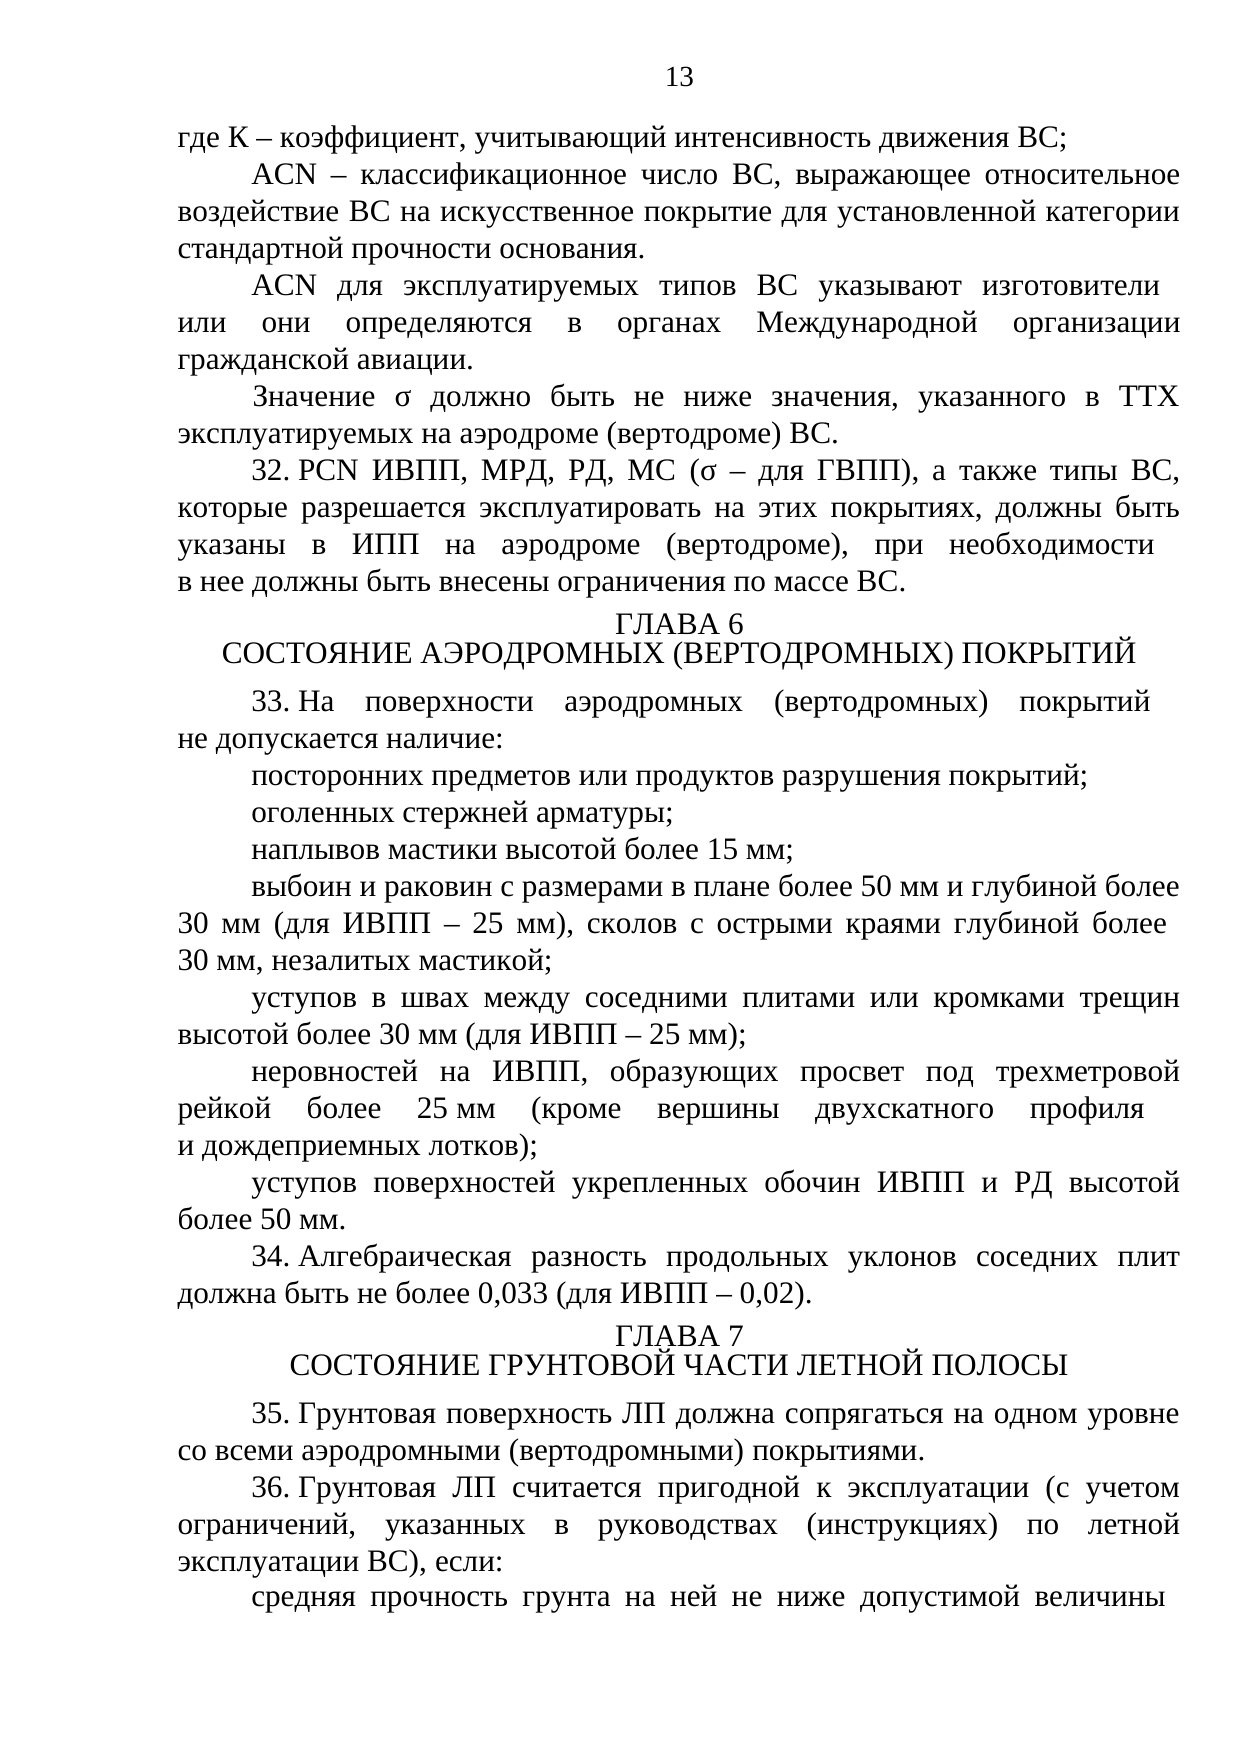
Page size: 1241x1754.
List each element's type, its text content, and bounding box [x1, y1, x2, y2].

text посторонних предметов или продуктов разрушения покрытий; [177, 756, 1181, 792]
text уступов поверхностей укрепленных обочин ИВПП и РД высотой более 50 мм. [177, 1163, 1181, 1236]
text 33. На поверхности аэродромных (вертодромных) покрытий не допускается наличие: [177, 682, 1181, 755]
text 34. Алгебраическая разность продольных уклонов соседних плит должна быть не более 0,033 (для ИВПП – 0,02). [177, 1237, 1181, 1310]
text 36. Грунтовая ЛП считается пригодной к эксплуатации (с учетом ограничений, указанных в руководствах (инструкциях) по летной эксплуатации ВС), если: [177, 1468, 1181, 1578]
text 35. Грунтовая поверхность ЛП должна сопрягаться на одном уровне со всеми аэродромными (вертодромными) покрытиями. [177, 1394, 1181, 1467]
text ACN для эксплуатируемых типов ВС указывают изготовители или они определяются в органах Международной организации гражданской авиации. [177, 266, 1181, 376]
text где К – коэффициент, учитывающий интенсивность движения ВС; [177, 118, 1181, 154]
text 32. PCN ИВПП, МРД, РД, МС (σ – для ГВПП), а также типы ВС, которые разрешается эксплуатировать на этих покрытиях, должны быть указаны в ИПП на аэродроме (вертодроме), при необходимости в нее должны быть внесены ограничения по массе ВС. [177, 451, 1181, 598]
text ГЛАВА 7 [177, 1323, 1181, 1352]
text ACN – классификационное число ВС, выражающее относительное воздействие ВС на искусственное покрытие для установленной категории стандартной прочности основания. [177, 155, 1181, 265]
text наплывов мастики высотой более 15 мм; [177, 830, 1181, 866]
text ГЛАВА 6 [177, 611, 1181, 641]
text выбоин и раковин с размерами в плане более 50 мм и глубиной более 30 мм (для ИВПП – 25 мм), сколов с острыми краями глубиной более 30 мм, незалитых мастикой; [177, 867, 1181, 977]
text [177, 1579, 1181, 1613]
text СОСТОЯНИЕ АЭРОДРОМНЫХ (ВЕРТОДРОМНЫХ) ПОКРЫТИЙ [177, 641, 1181, 670]
text СОСТОЯНИЕ ГРУНТОВОЙ ЧАСТИ ЛЕТНОЙ ПОЛОСЫ [177, 1352, 1181, 1382]
text уступов в швах между соседними плитами или кромками трещин высотой более 30 мм (для ИВПП – 25 мм); [177, 978, 1181, 1051]
text неровностей на ИВПП, образующих просвет под трехметровой рейкой более 25 мм (кроме вершины двухскатного профиля и дождеприемных лотков); [177, 1052, 1181, 1162]
text оголенных стержней арматуры; [177, 793, 1181, 829]
text Значение σ должно быть не ниже значения, указанного в ТТХ эксплуатируемых на аэродроме (вертодроме) ВС. [177, 377, 1181, 450]
